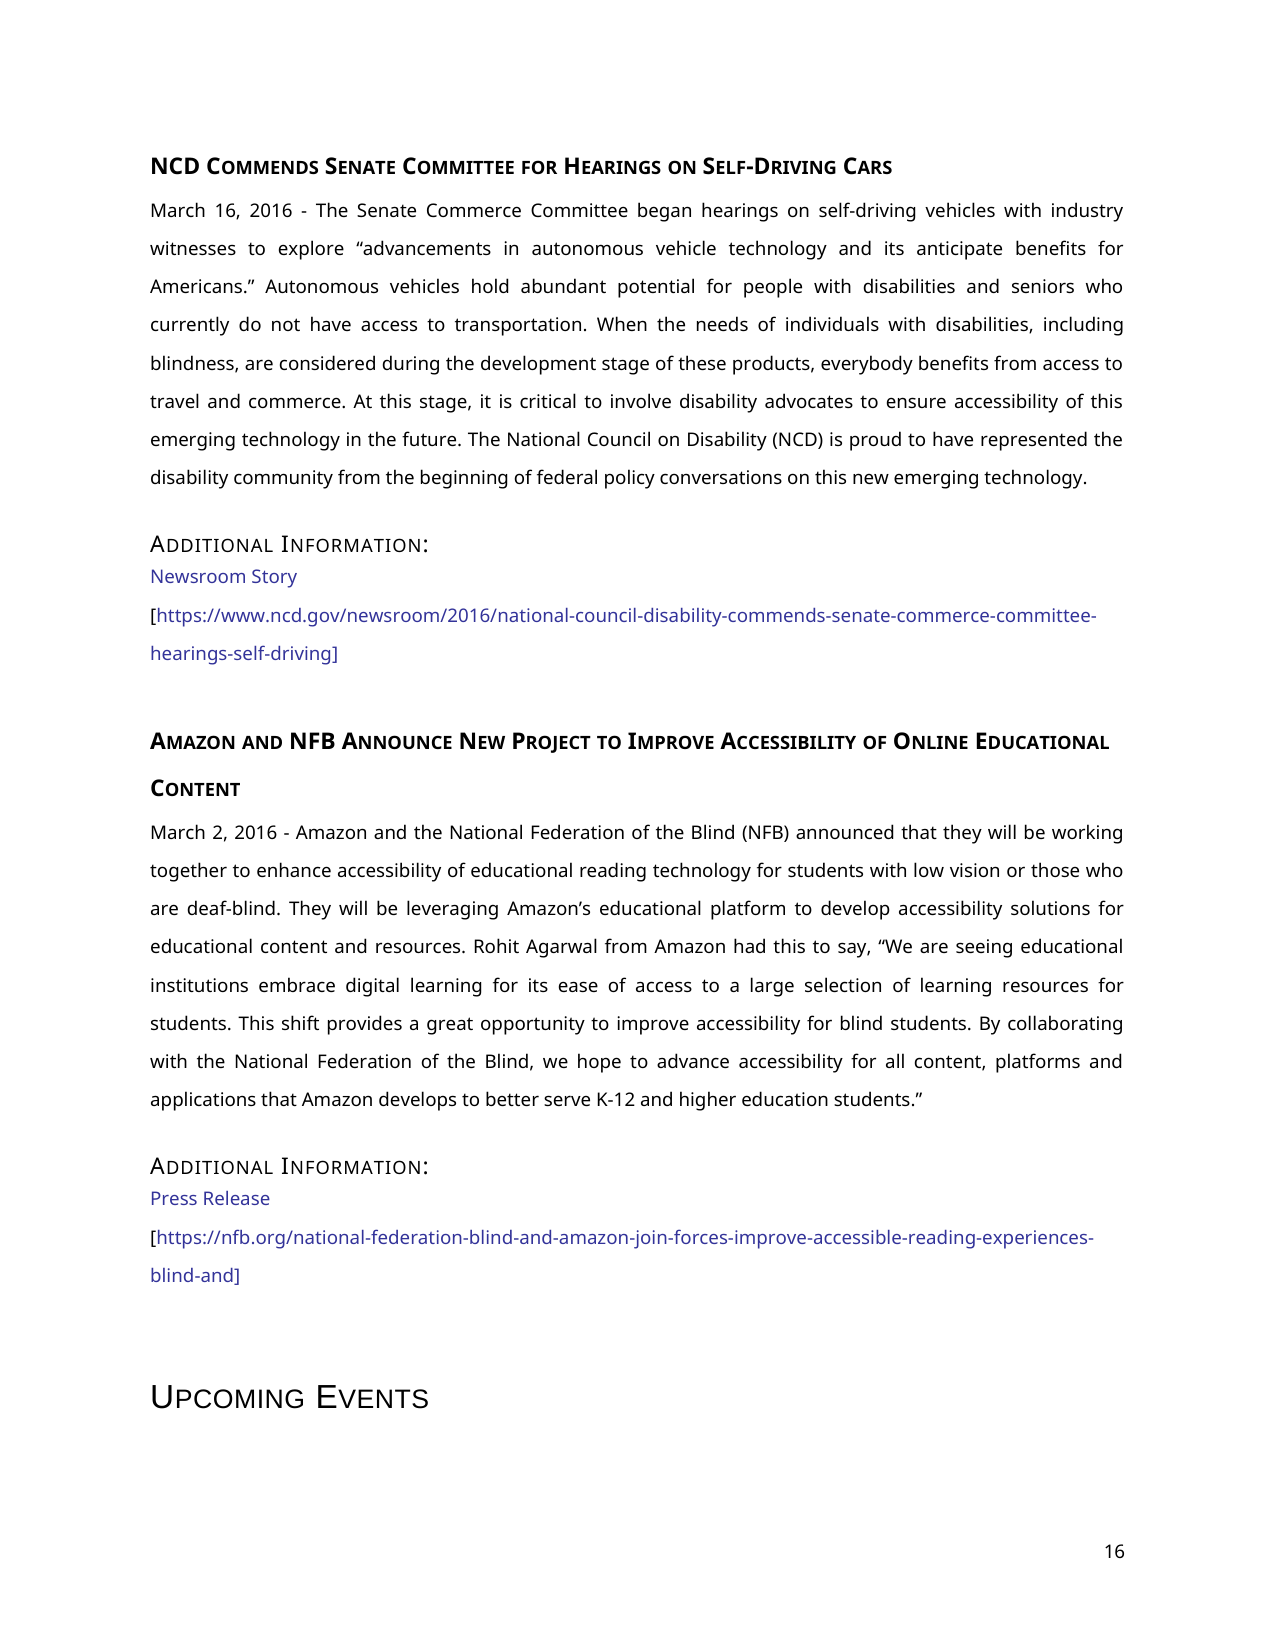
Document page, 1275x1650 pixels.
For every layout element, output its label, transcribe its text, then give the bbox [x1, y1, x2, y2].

text Newsroom Story [150, 564, 1125, 589]
text March 16, 2016 - The Senate Commerce Committee began hearings on self-driving vehicles with industry witnesses to explore “advancements in autonomous vehicle technology and its anticipate benefits for Americans.” Autonomous vehicles hold abundant potential for people with disabilities and seniors who currently do not have access to transportation. When the needs of individuals with disabilities, including blindness, are considered during the development stage of these products, everybody benefits from access to travel and commerce. At this stage, it is critical to involve disability advocates to ensure accessibility of this emerging technology in the future. The National Council on Disability (NCD) is proud to have represented the disability community from the beginning of federal policy conversations on this new emerging technology. [150, 197, 1125, 490]
text NCD Commends Senate Committee for Hearings on Self-Driving Cars [150, 150, 1125, 181]
text [https://nfb.org/national-federation-blind-and-amazon-join-forces-improve-accessible-reading-experiences-blind-and] [150, 1224, 1125, 1288]
subtitle Additional Information: [150, 528, 1125, 559]
text Press Release [150, 1186, 1125, 1211]
text [https://www.ncd.gov/newsroom/2016/national-council-disability-commends-senate-commerce-committee-hearings-self-driving] [150, 602, 1125, 666]
text March 2, 2016 - Amazon and the National Federation of the Blind (NFB) announced that they will be working together to enhance accessibility of educational reading technology for students with low vision or those who are deaf-blind. They will be leveraging Amazon’s educational platform to develop accessibility solutions for educational content and resources. Rohit Agarwal from Amazon had this to say, “We are seeing educational institutions embrace digital learning for its ease of access to a large selection of learning resources for students. This shift provides a great opportunity to improve accessibility for blind students. By collaborating with the National Federation of the Blind, we hope to advance accessibility for all content, platforms and applications that Amazon develops to better serve K-12 and higher education students.” [150, 819, 1125, 1112]
text Amazon and NFB Announce New Project to Improve Accessibility of Online Educational Content [150, 725, 1125, 803]
subtitle Additional Information: [150, 1150, 1125, 1181]
subtitle Upcoming Events [150, 1377, 1125, 1415]
